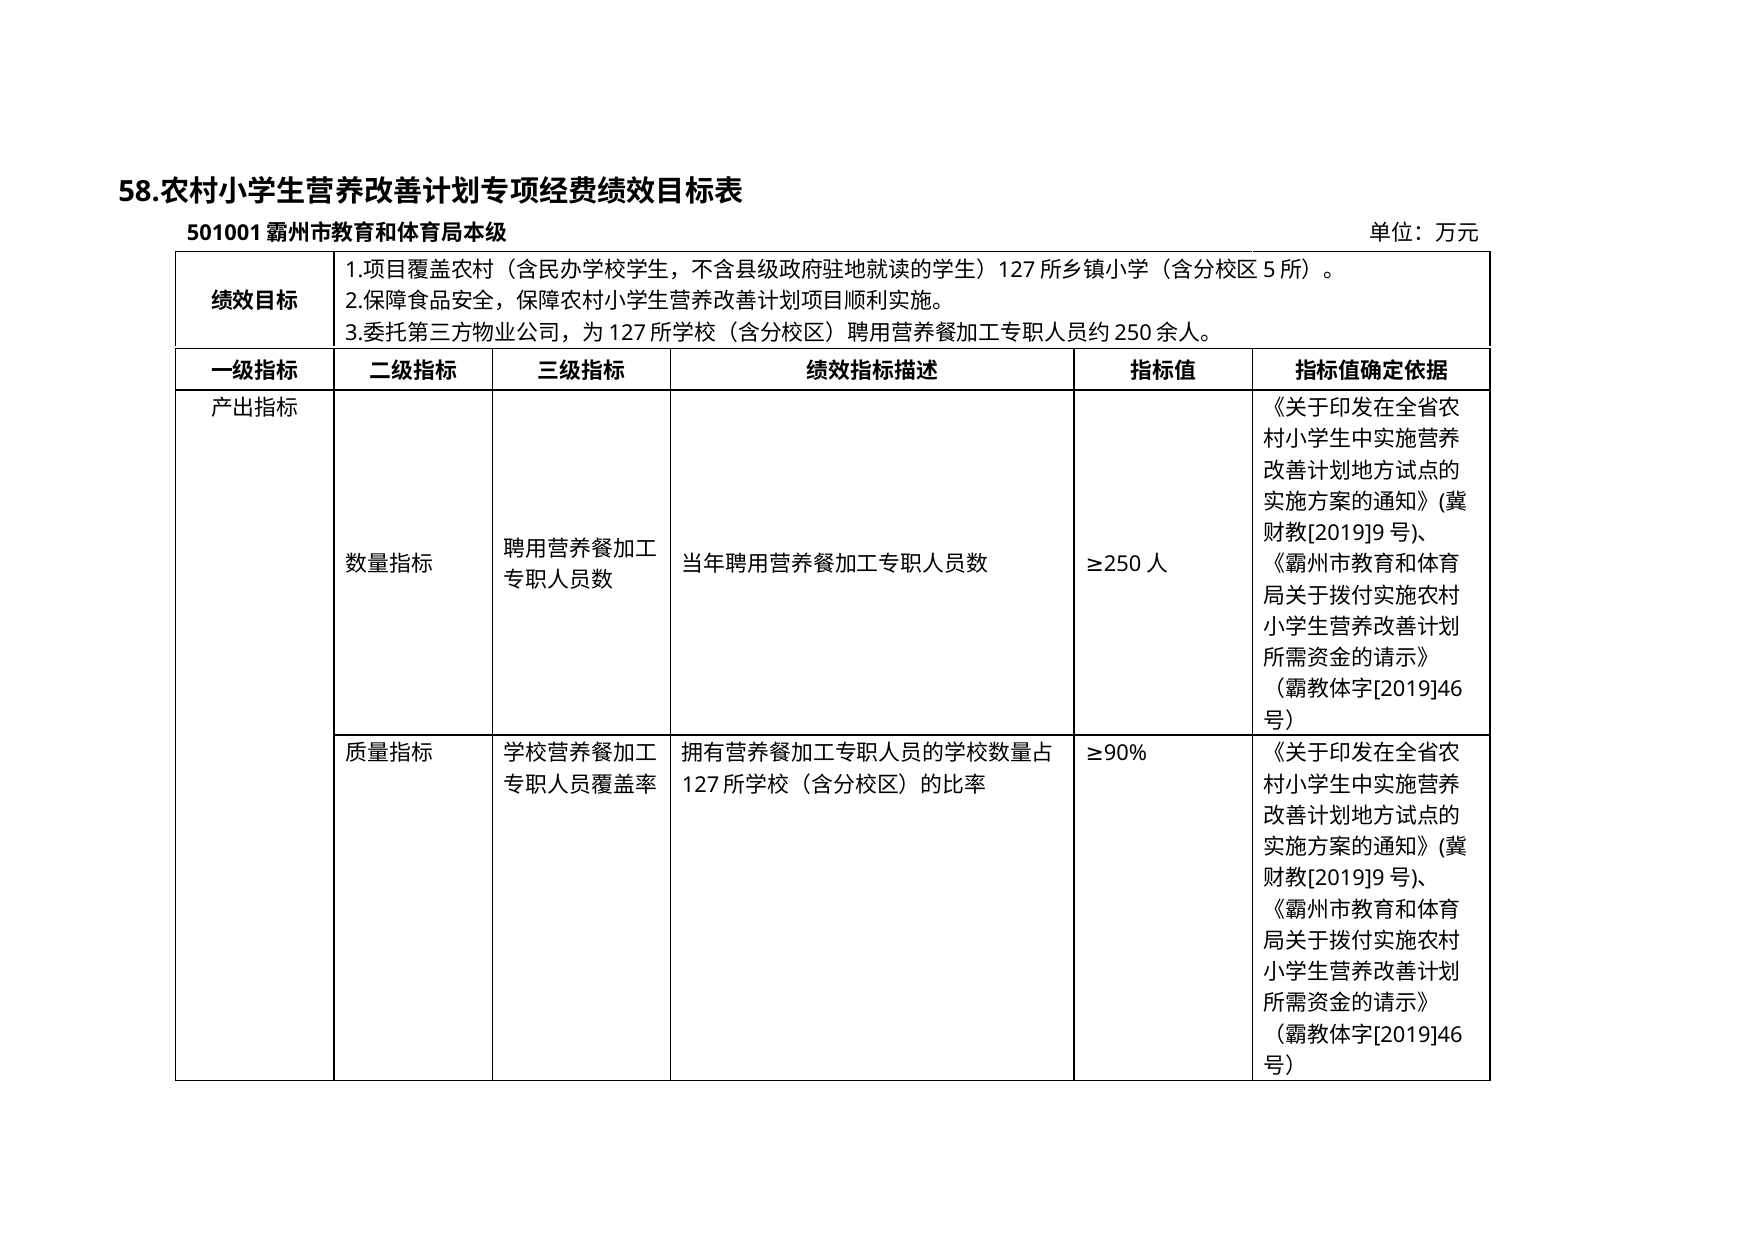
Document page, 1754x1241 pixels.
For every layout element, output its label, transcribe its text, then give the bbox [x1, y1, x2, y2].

text 58.农村小学生营养改善计划专项经费绩效目标表 [118, 167, 1547, 209]
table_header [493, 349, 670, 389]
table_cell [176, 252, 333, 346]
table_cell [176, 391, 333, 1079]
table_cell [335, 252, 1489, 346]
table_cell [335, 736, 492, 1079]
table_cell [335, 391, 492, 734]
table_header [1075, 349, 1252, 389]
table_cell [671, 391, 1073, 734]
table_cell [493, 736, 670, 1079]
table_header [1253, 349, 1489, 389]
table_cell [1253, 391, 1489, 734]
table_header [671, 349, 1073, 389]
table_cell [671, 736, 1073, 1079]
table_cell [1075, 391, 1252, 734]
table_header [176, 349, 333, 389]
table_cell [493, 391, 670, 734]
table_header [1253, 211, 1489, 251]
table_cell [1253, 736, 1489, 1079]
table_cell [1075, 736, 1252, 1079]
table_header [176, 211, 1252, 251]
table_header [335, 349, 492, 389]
